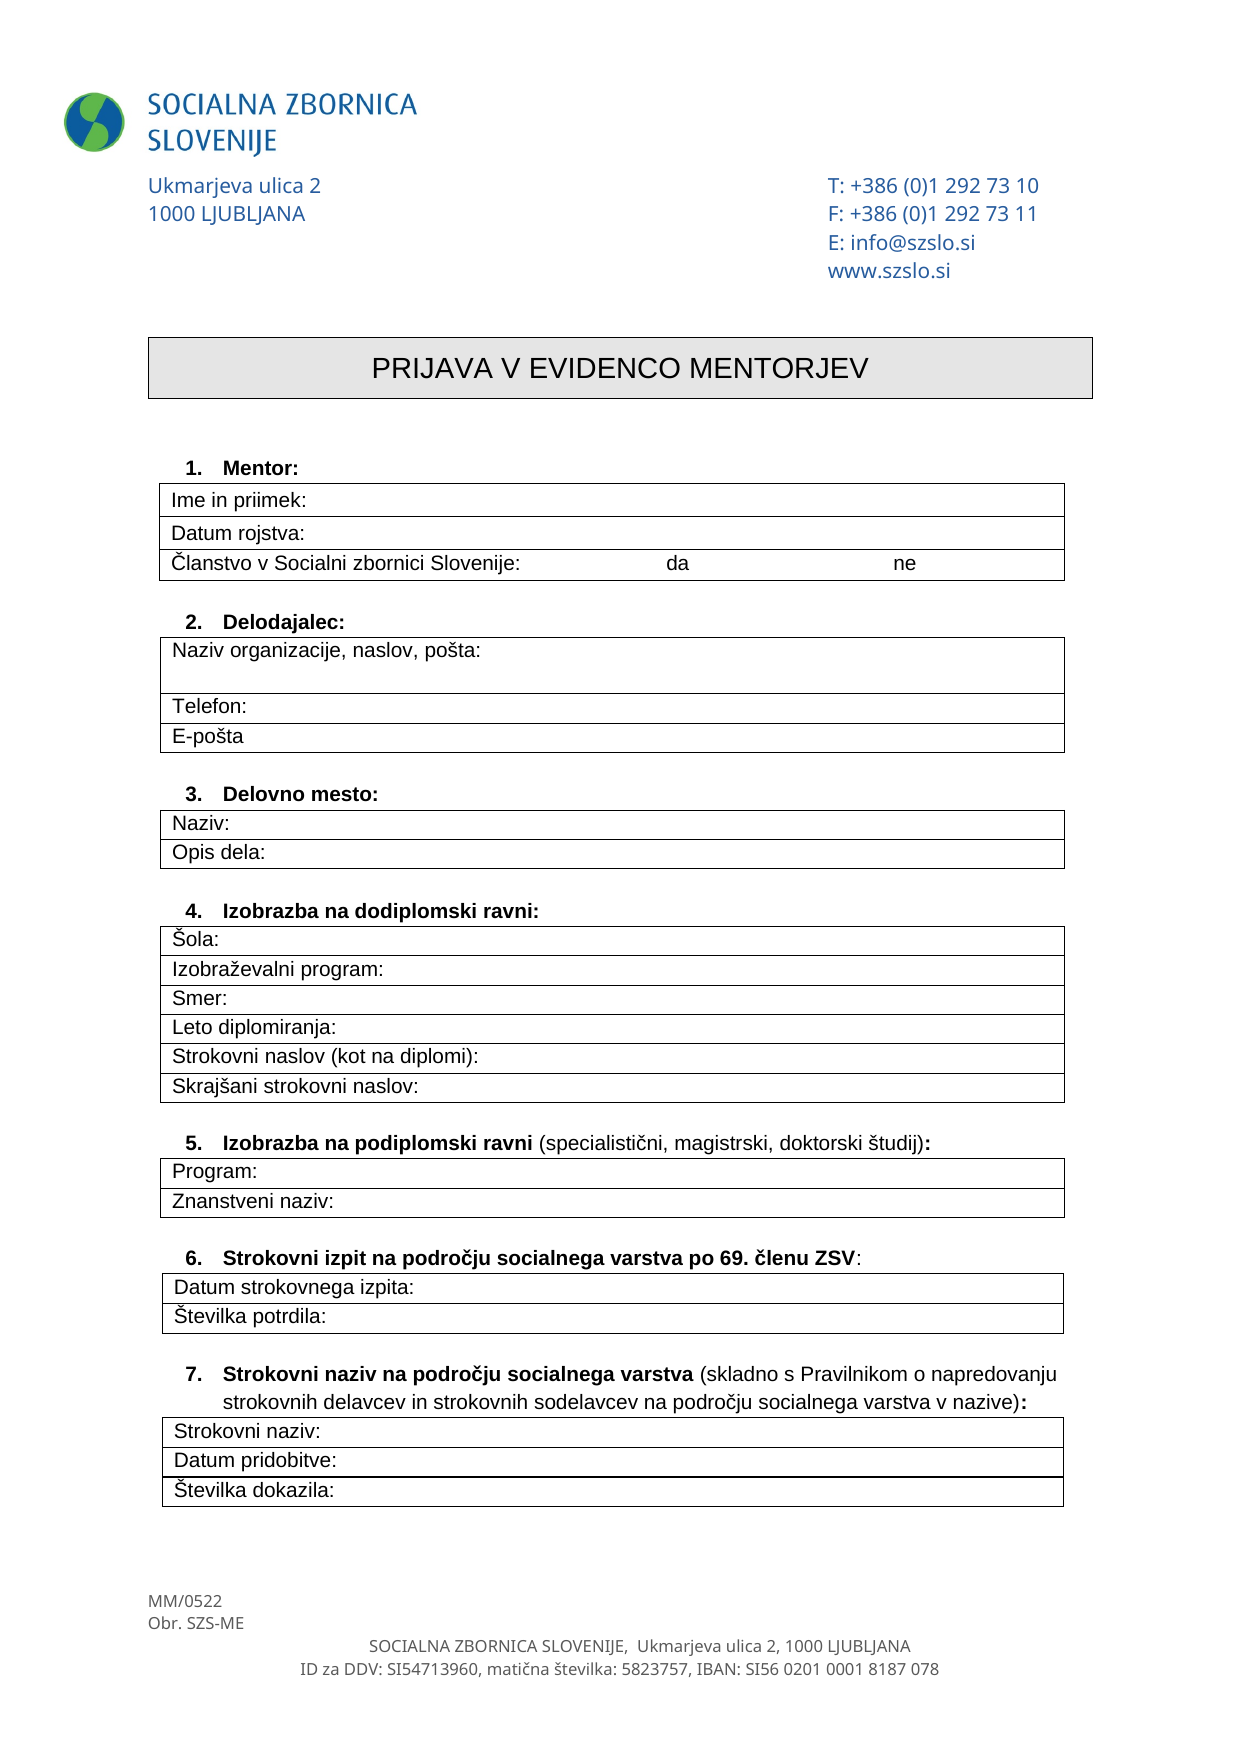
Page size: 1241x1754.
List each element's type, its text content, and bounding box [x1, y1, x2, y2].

list Izobrazba na podiplomski ravni (specialistični, magistrski, doktorski študij): [185, 1131, 1092, 1155]
table_header Naziv organizacije, naslov, pošta: [161, 638, 1064, 693]
table_cell Datum rojstva: [160, 517, 1064, 549]
table_cell Leto diplomiranja: [161, 1015, 1064, 1043]
list Delovno mesto: [185, 782, 1092, 806]
table_cell Opis dela: [161, 840, 1064, 868]
table_cell Številka dokazila: [163, 1478, 1063, 1506]
table_cell Izobraževalni program: [161, 956, 1064, 985]
list Izobrazba na dodiplomski ravni: [185, 899, 1092, 923]
table_header Ime in priimek: [160, 484, 1064, 516]
table_cell E-pošta [161, 724, 1064, 752]
table_header Strokovni naziv: [163, 1418, 1063, 1447]
table_cell Telefon: [161, 694, 1064, 723]
table_cell Skrajšani strokovni naslov: [161, 1074, 1064, 1102]
table_cell Številka potrdila: [163, 1304, 1063, 1333]
picture [53, 82, 426, 157]
table_cell Strokovni naslov (kot na diplomi): [161, 1044, 1064, 1072]
list Delodajalec: [185, 610, 1092, 634]
table_cell Znanstveni naziv: [161, 1189, 1064, 1217]
table_header Šola: [161, 927, 1064, 955]
table_header Program: [161, 1159, 1064, 1187]
list Strokovni naziv na področju socialnega varstva (skladno s Pravilnikom o napredovanju strokovnih delavcev in strokovnih sodelavcev na področju socialnega varstva v nazive): [185, 1362, 1092, 1413]
list Strokovni izpit na področju socialnega varstva po 69. členu ZSV: [185, 1246, 1092, 1270]
table_cell Smer: [161, 986, 1064, 1014]
table_header Naziv: [161, 811, 1064, 839]
list Mentor: [185, 455, 1092, 479]
table_cell Datum pridobitve: [163, 1448, 1063, 1476]
table_header PRIJAVA V EVIDENCO MENTORJEV [149, 338, 1092, 398]
table_header Datum strokovnega izpita: [163, 1274, 1063, 1303]
table_cell Članstvo v Socialni zbornici Slovenije: da ne [160, 550, 1064, 579]
